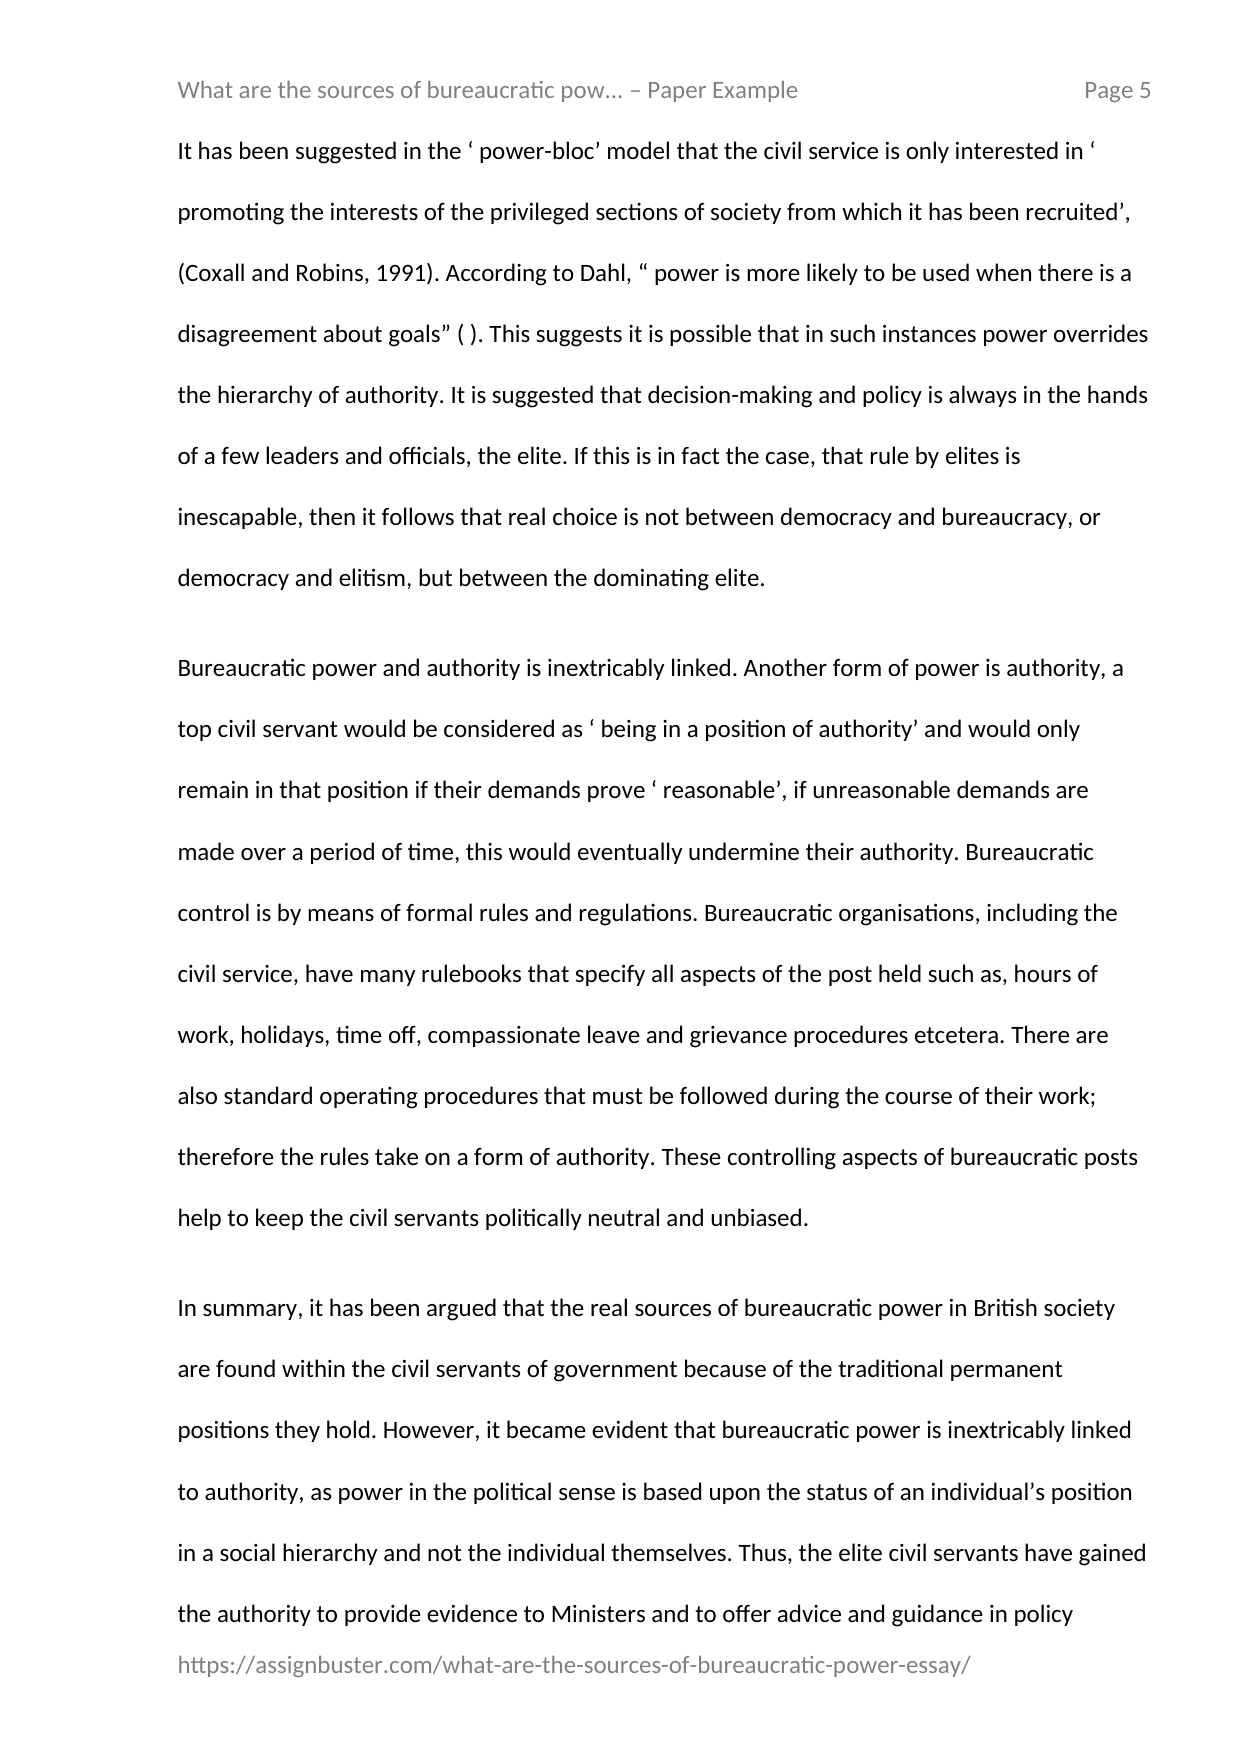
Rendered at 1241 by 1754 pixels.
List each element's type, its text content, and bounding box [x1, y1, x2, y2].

text It has been suggested in the ‘ power-bloc’ model that the civil service is only interested in ‘ promoting the interests of the privileged sections of society from which it has been recruited’, (Coxall and Robins, 1991). According to Dahl, “ power is more likely to be used when there is a disagreement about goals” ( ). This suggests it is possible that in such instances power overrides the hierarchy of authority. It is suggested that decision-making and policy is always in the hands of a few leaders and officials, the elite. If this is in fact the case, that rule by elites is inescapable, then it follows that real choice is not between democracy and bureaucracy, or democracy and elitism, but between the dominating elite. [177, 135, 1152, 593]
text Bureaucratic power and authority is inextricably linked. Another form of power is authority, a top civil servant would be considered as ‘ being in a position of authority’ and would only remain in that position if their demands prove ‘ reasonable’, if unreasonable demands are made over a period of time, this would eventually undermine their authority. Bureaucratic control is by means of formal rules and regulations. Bureaucratic organisations, including the civil service, have many rulebooks that specify all aspects of the post held such as, hours of work, holidays, time off, compassionate leave and grievance procedures etcetera. There are also standard operating procedures that must be followed during the course of their work; therefore the rules take on a form of authority. These controlling aspects of bureaucratic posts help to keep the civil servants politically neutral and unbiased. [177, 653, 1152, 1232]
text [177, 1292, 1152, 1628]
